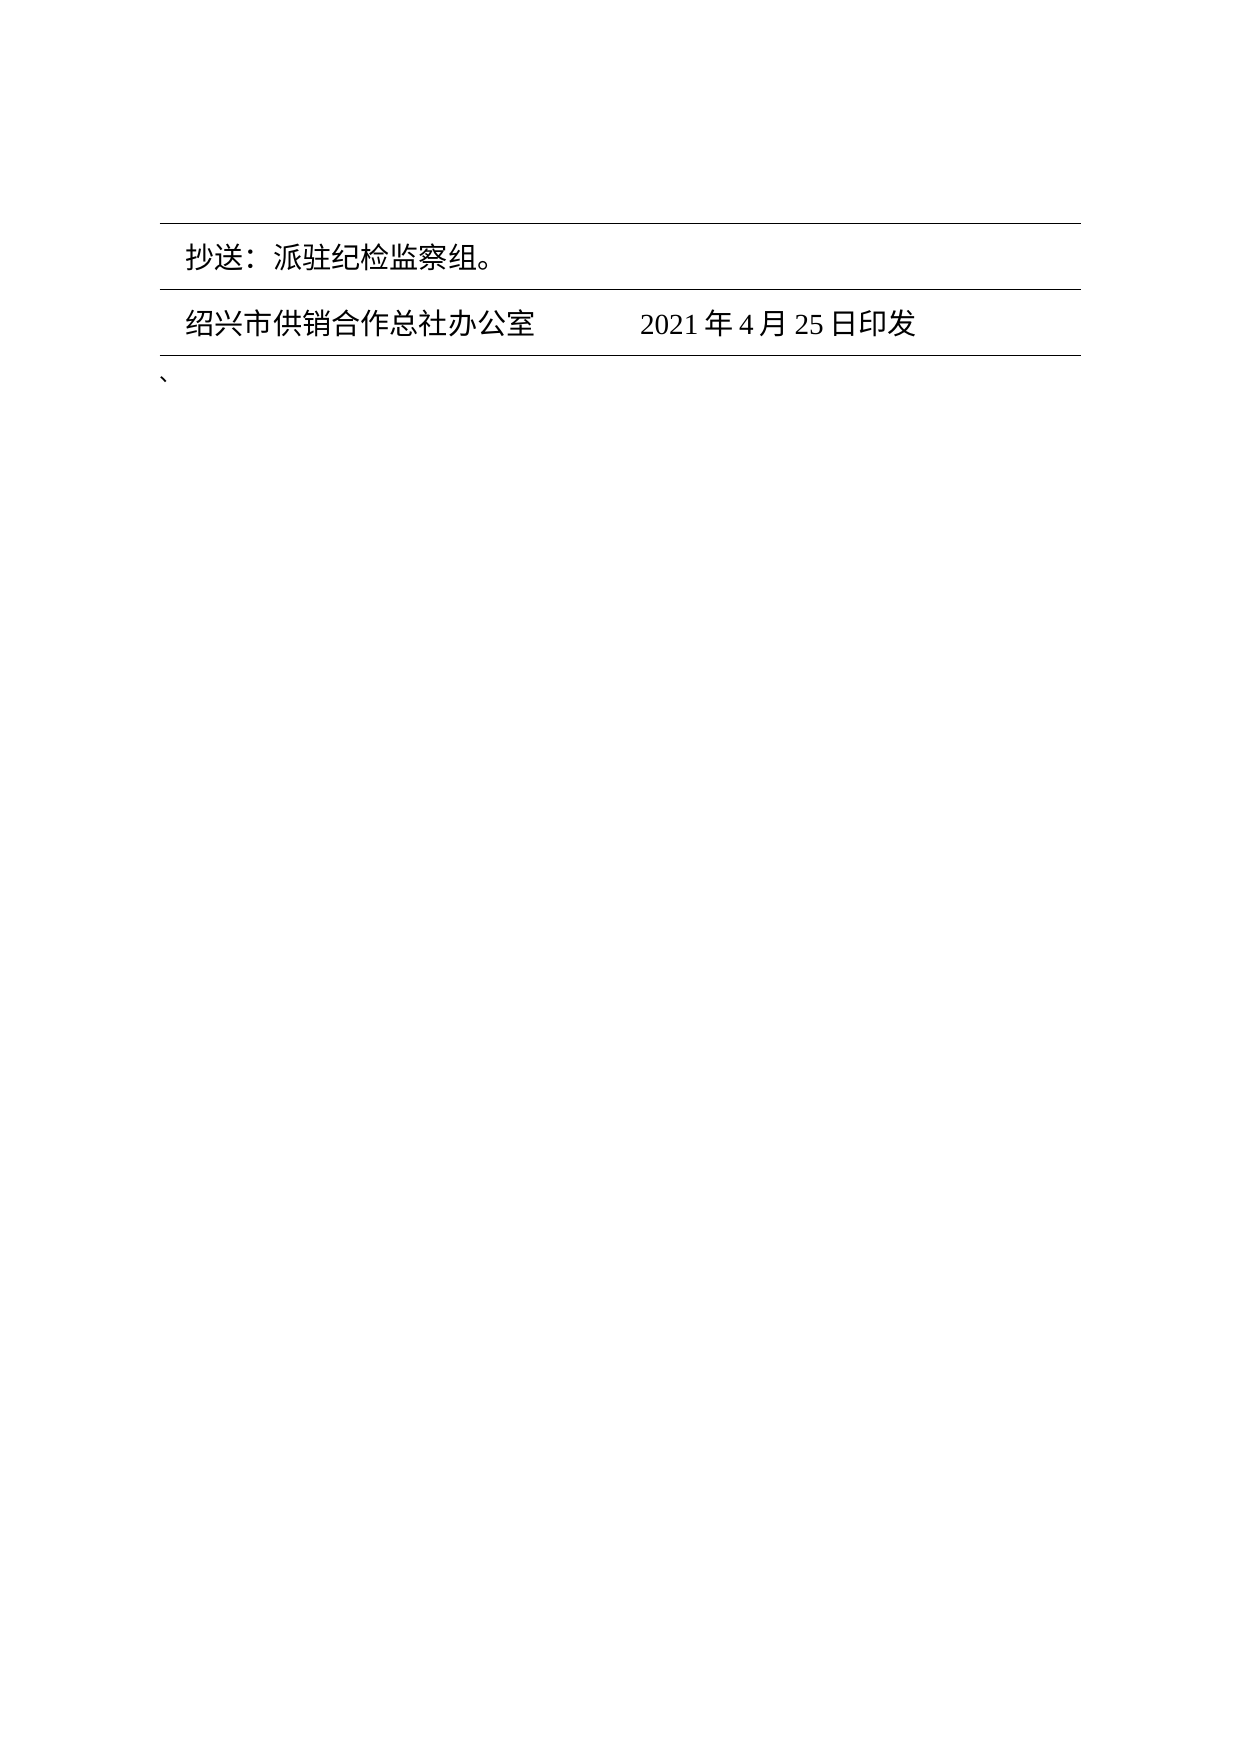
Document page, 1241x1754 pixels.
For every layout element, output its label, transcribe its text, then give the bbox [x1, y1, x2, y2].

table_header 抄送：派驻纪检监察组。 [160, 224, 1081, 288]
table_cell 绍兴市供销合作总社办公室 2021年4月25日印发 [160, 290, 1081, 354]
text 、 [159, 356, 1081, 388]
